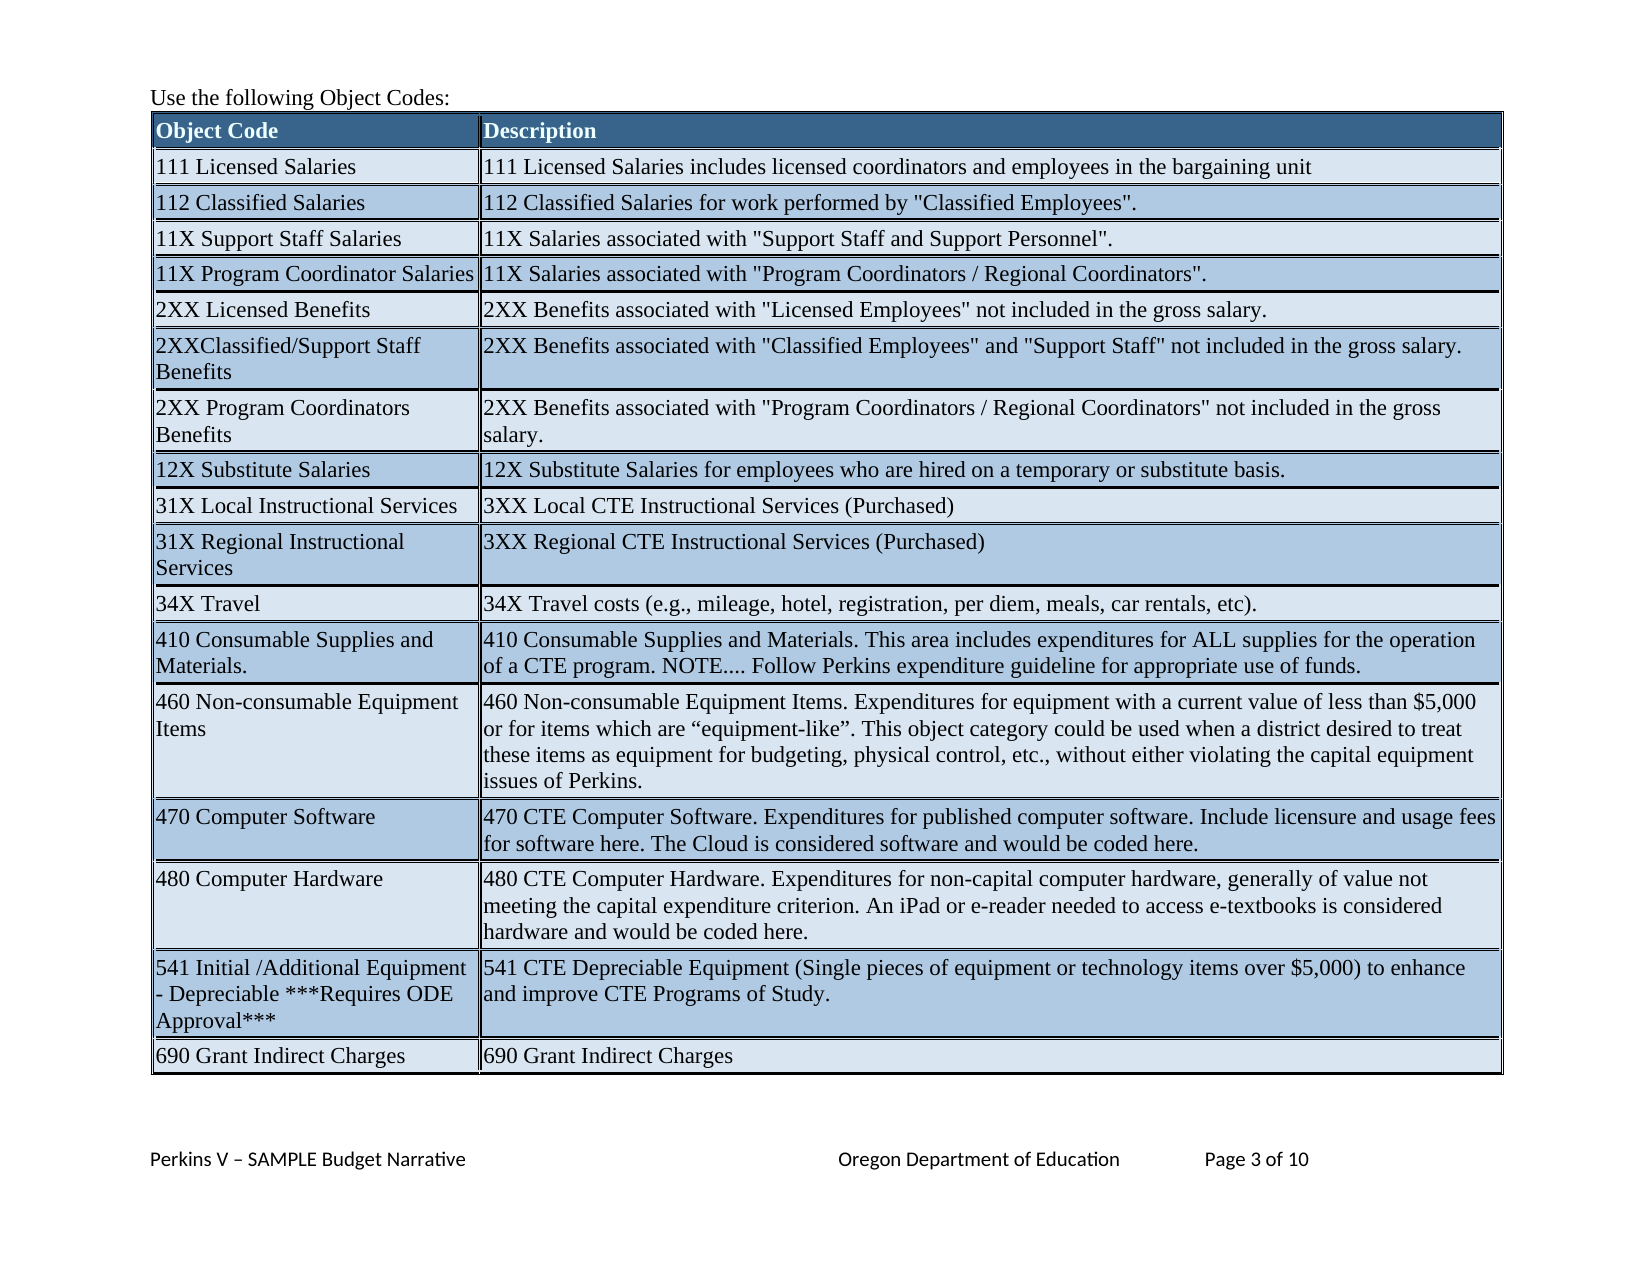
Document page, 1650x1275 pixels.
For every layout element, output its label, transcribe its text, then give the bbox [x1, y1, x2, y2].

table_cell 410 Consumable Supplies and Materials. This area includes expenditures for ALL supplies for the operation of a CTE program. NOTE.... Follow Perkins expenditure guideline for appropriate use of funds. [480, 620, 1502, 682]
text Use the following Object Codes: [150, 84, 1500, 111]
table_cell 112 Classified Salaries for work performed by "Classified Employees". [482, 183, 1501, 218]
table_cell 470 Computer Software [152, 797, 480, 859]
table_cell 11X Program Coordinator Salaries [154, 254, 478, 290]
table_cell 690 Grant Indirect Charges [154, 1036, 480, 1072]
table_cell 11X Salaries associated with "Program Coordinators / Regional Coordinators". [482, 254, 1501, 290]
table_cell 34X Travel [154, 584, 478, 620]
table_cell 460 Non-consumable Equipment Items. Expenditures for equipment with a current value of less than $5,000 or for items which are “equipment-like”. This object category could be used when a district desired to treat these items as equipment for budgeting, physical control, etc., without either violating the capital equipment issues of Perkins. [482, 682, 1501, 797]
table_cell 2XX Benefits associated with "Licensed Employees" not included in the gross salary. [482, 290, 1501, 326]
table_cell 12X Substitute Salaries for employees who are hired on a temporary or substitute basis. [482, 450, 1501, 486]
table_cell 470 CTE Computer Software. Expenditures for published computer software. Include licensure and usage fees for software here. The Cloud is considered software and would be coded here. [480, 797, 1502, 859]
table_header Object Code [152, 112, 480, 147]
table_cell 34X Travel costs (e.g., mileage, hotel, registration, per diem, meals, car rentals, etc). [482, 584, 1501, 620]
table_cell 480 CTE Computer Hardware. Expenditures for non-capital computer hardware, generally of value not meeting the capital expenditure criterion. An iPad or e-reader needed to access e-textbooks is considered hardware and would be coded here. [482, 859, 1501, 948]
table_cell 11X Salaries associated with "Support Staff and Support Personnel". [482, 218, 1501, 254]
table_cell 31X Local Instructional Services [154, 486, 478, 522]
table_cell 2XX Benefits associated with "Classified Employees" and "Support Staff" not included in the gross salary. [480, 326, 1502, 388]
table_cell 111 Licensed Salaries includes licensed coordinators and employees in the bargaining unit [480, 147, 1502, 182]
table_cell 690 Grant Indirect Charges [480, 1036, 1501, 1072]
table_header Description [480, 114, 1501, 147]
table_cell 2XX Program Coordinators Benefits [152, 388, 478, 450]
table_cell 541 CTE Depreciable Equipment (Single pieces of equipment or technology items over $5,000) to enhance and improve CTE Programs of Study. [480, 948, 1502, 1036]
table_cell 460 Non-consumable Equipment Items [154, 682, 478, 797]
table_cell 410 Consumable Supplies and Materials. [152, 620, 480, 682]
table_cell 3XX Local CTE Instructional Services (Purchased) [482, 486, 1501, 522]
table_cell 2XXClassified/Support Staff Benefits [152, 326, 480, 388]
table_cell 31X Regional Instructional Services [152, 522, 480, 584]
table_cell 112 Classified Salaries [154, 183, 478, 218]
table_cell 480 Computer Hardware [154, 859, 478, 948]
table_cell 2XX Benefits associated with "Program Coordinators / Regional Coordinators" not included in the gross salary. [482, 388, 1502, 450]
table_cell 11X Support Staff Salaries [154, 218, 478, 254]
table_cell 3XX Regional CTE Instructional Services (Purchased) [480, 522, 1502, 584]
table_cell 111 Licensed Salaries [152, 147, 480, 182]
table_cell 2XX Licensed Benefits [154, 290, 478, 326]
table_cell 541 Initial /Additional Equipment - Depreciable ***Requires ODE Approval*** [152, 948, 480, 1036]
table_cell 12X Substitute Salaries [154, 450, 478, 486]
